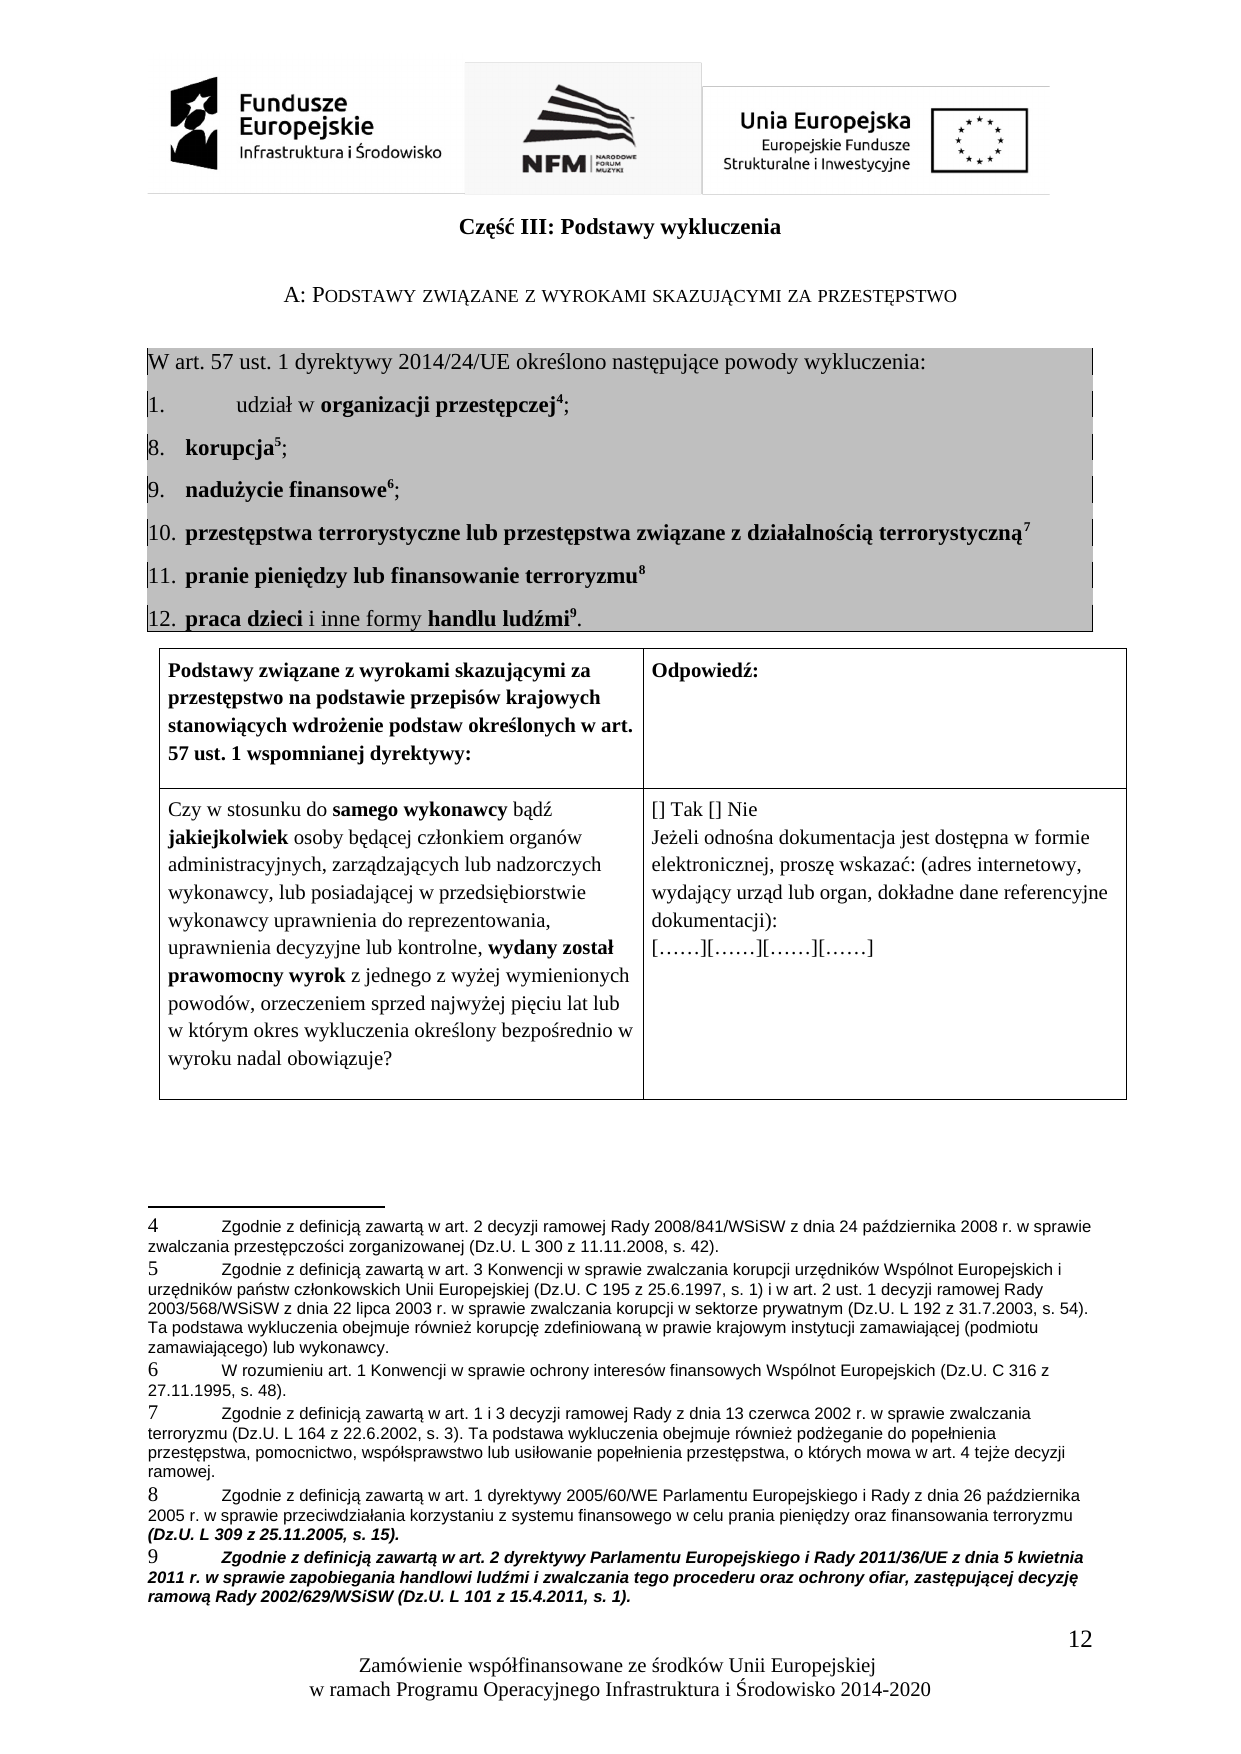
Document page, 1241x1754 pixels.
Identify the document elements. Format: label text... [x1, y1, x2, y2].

list korupcja; [148, 434, 1092, 460]
list udział w organizacji przestępczej; [148, 391, 1092, 417]
list pranie pieniędzy lub finansowanie terroryzmu [148, 562, 1092, 588]
table_cell [] Tak [] Nie Jeżeli odnośna dokumentacja jest dostępna w formie elektronicznej, proszę wskazać: (adres internetowy, wydający urząd lub organ, dokładne dane referencyjne dokumentacji): [……][……][……][……] [644, 789, 1126, 1099]
text A: Podstawy związane z wyrokami skazującymi za przestępstwo [148, 281, 1092, 307]
table_cell Czy w stosunku do samego wykonawcy bądź jakiejkolwiek osoby będącej członkiem organów administracyjnych, zarządzających lub nadzorczych wykonawcy, lub posiadającej w przedsiębiorstwie wykonawcy uprawnienia do reprezentowania, uprawnienia decyzyjne lub kontrolne, wydany został prawomocny wyrok z jednego z wyżej wymienionych powodów, orzeczeniem sprzed najwyżej pięciu lat lub w którym okres wykluczenia określony bezpośrednio w wyroku nadal obowiązuje? [160, 789, 643, 1099]
text Część III: Podstawy wykluczenia [148, 213, 1092, 239]
list przestępstwa terrorystyczne lub przestępstwa związane z działalnością terrorystyczną [148, 519, 1092, 546]
list praca dzieci i inne formy handlu ludźmi. [147, 604, 1092, 631]
picture [147, 53, 1093, 213]
table_header Odpowiedź: [644, 649, 1126, 788]
list nadużycie finansowe; [148, 476, 1092, 503]
table_header Podstawy związane z wyrokami skazującymi za przestępstwo na podstawie przepisów krajowych stanowiących wdrożenie podstaw określonych w art. 57 ust. 1 wspomnianej dyrektywy: [160, 649, 643, 788]
text W art. 57 ust. 1 dyrektywy 2014/24/UE określono następujące powody wykluczenia: [148, 348, 1092, 375]
